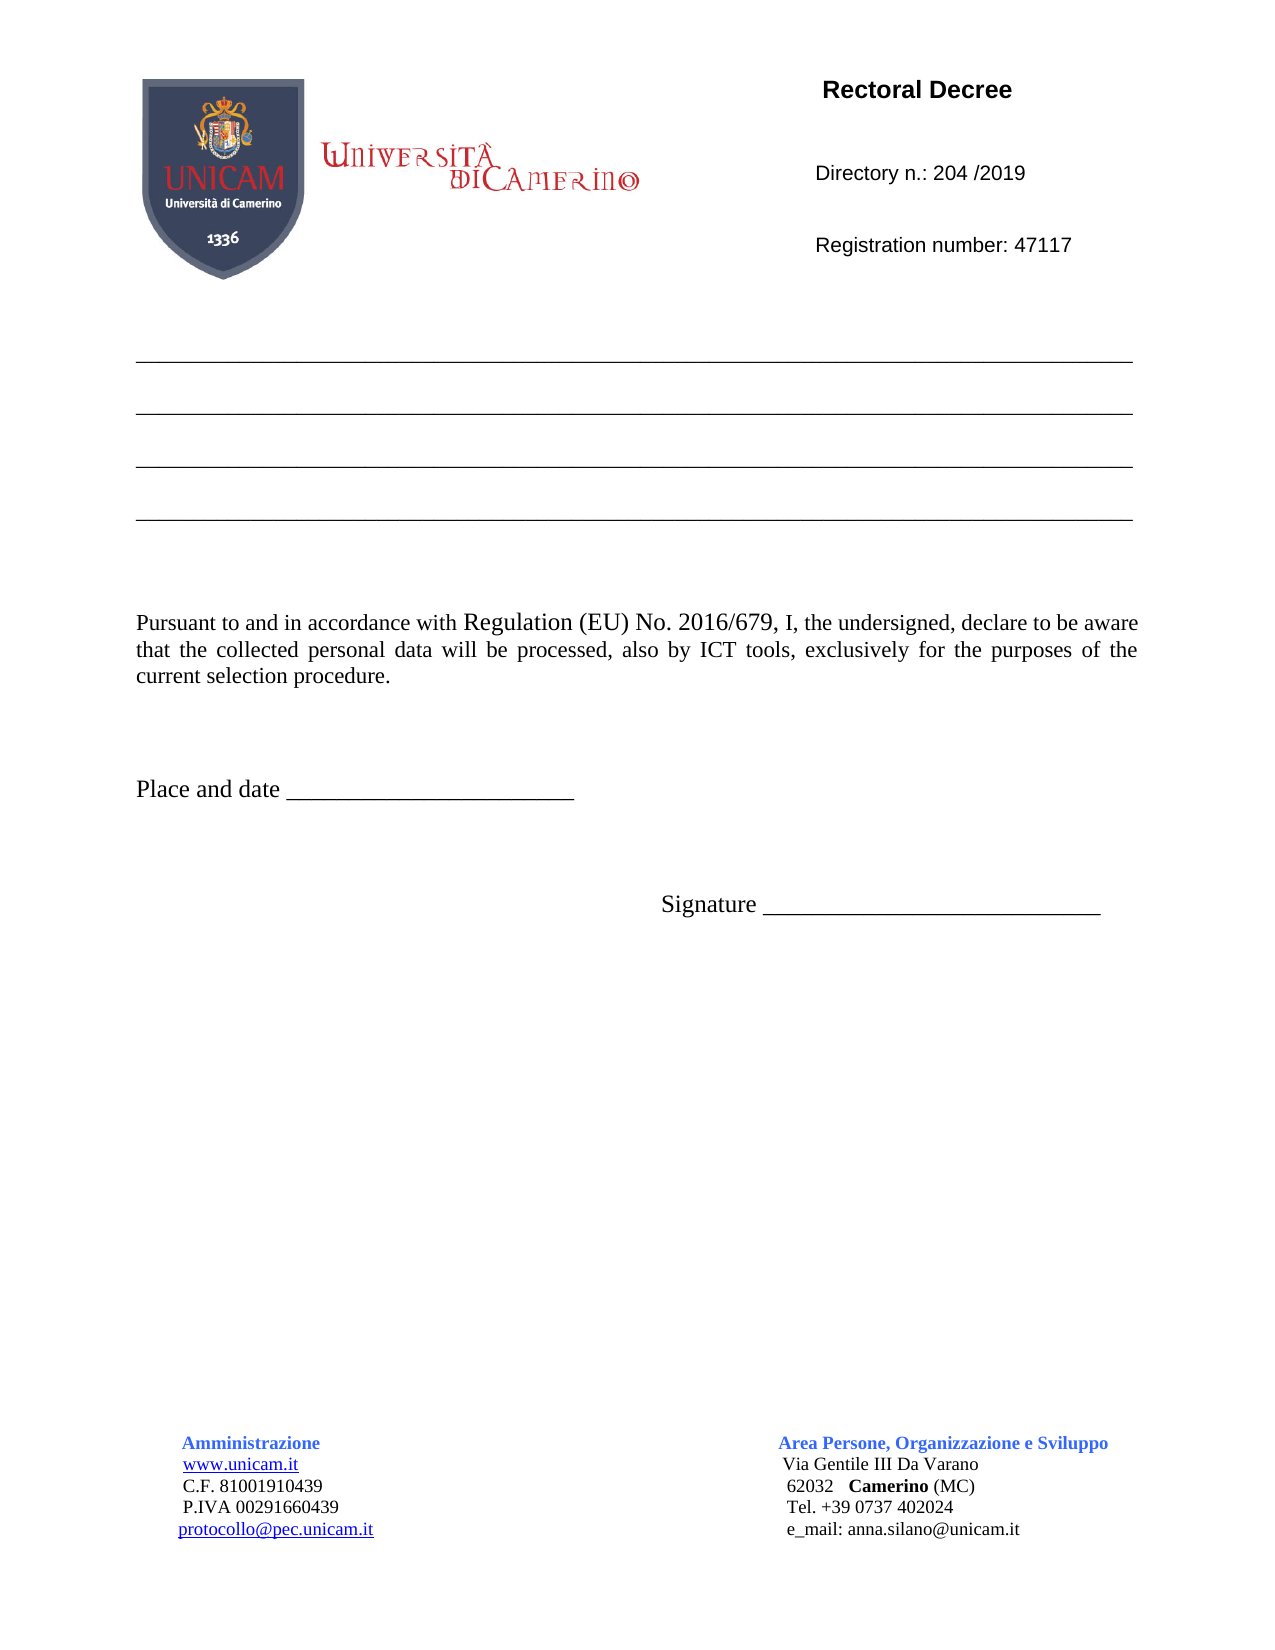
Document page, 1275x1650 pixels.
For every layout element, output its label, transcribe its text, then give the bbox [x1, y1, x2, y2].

text Place and date _______________________ [136, 774, 1139, 803]
picture [131, 65, 672, 291]
text Pursuant to and in accordance with Regulation (EU) No. 2016/679, I, the undersigned, declare to be aware that the collected personal data will be processed, also by ICT tools, exclusively for the purposes of the current selection procedure. [136, 607, 1139, 688]
text Signature ___________________________ [136, 889, 1139, 918]
text ____________________________________________________________________________________________________________________________________________________________________________________________________________________________________________________________________________________________________________________________________________________________ [136, 338, 1139, 523]
